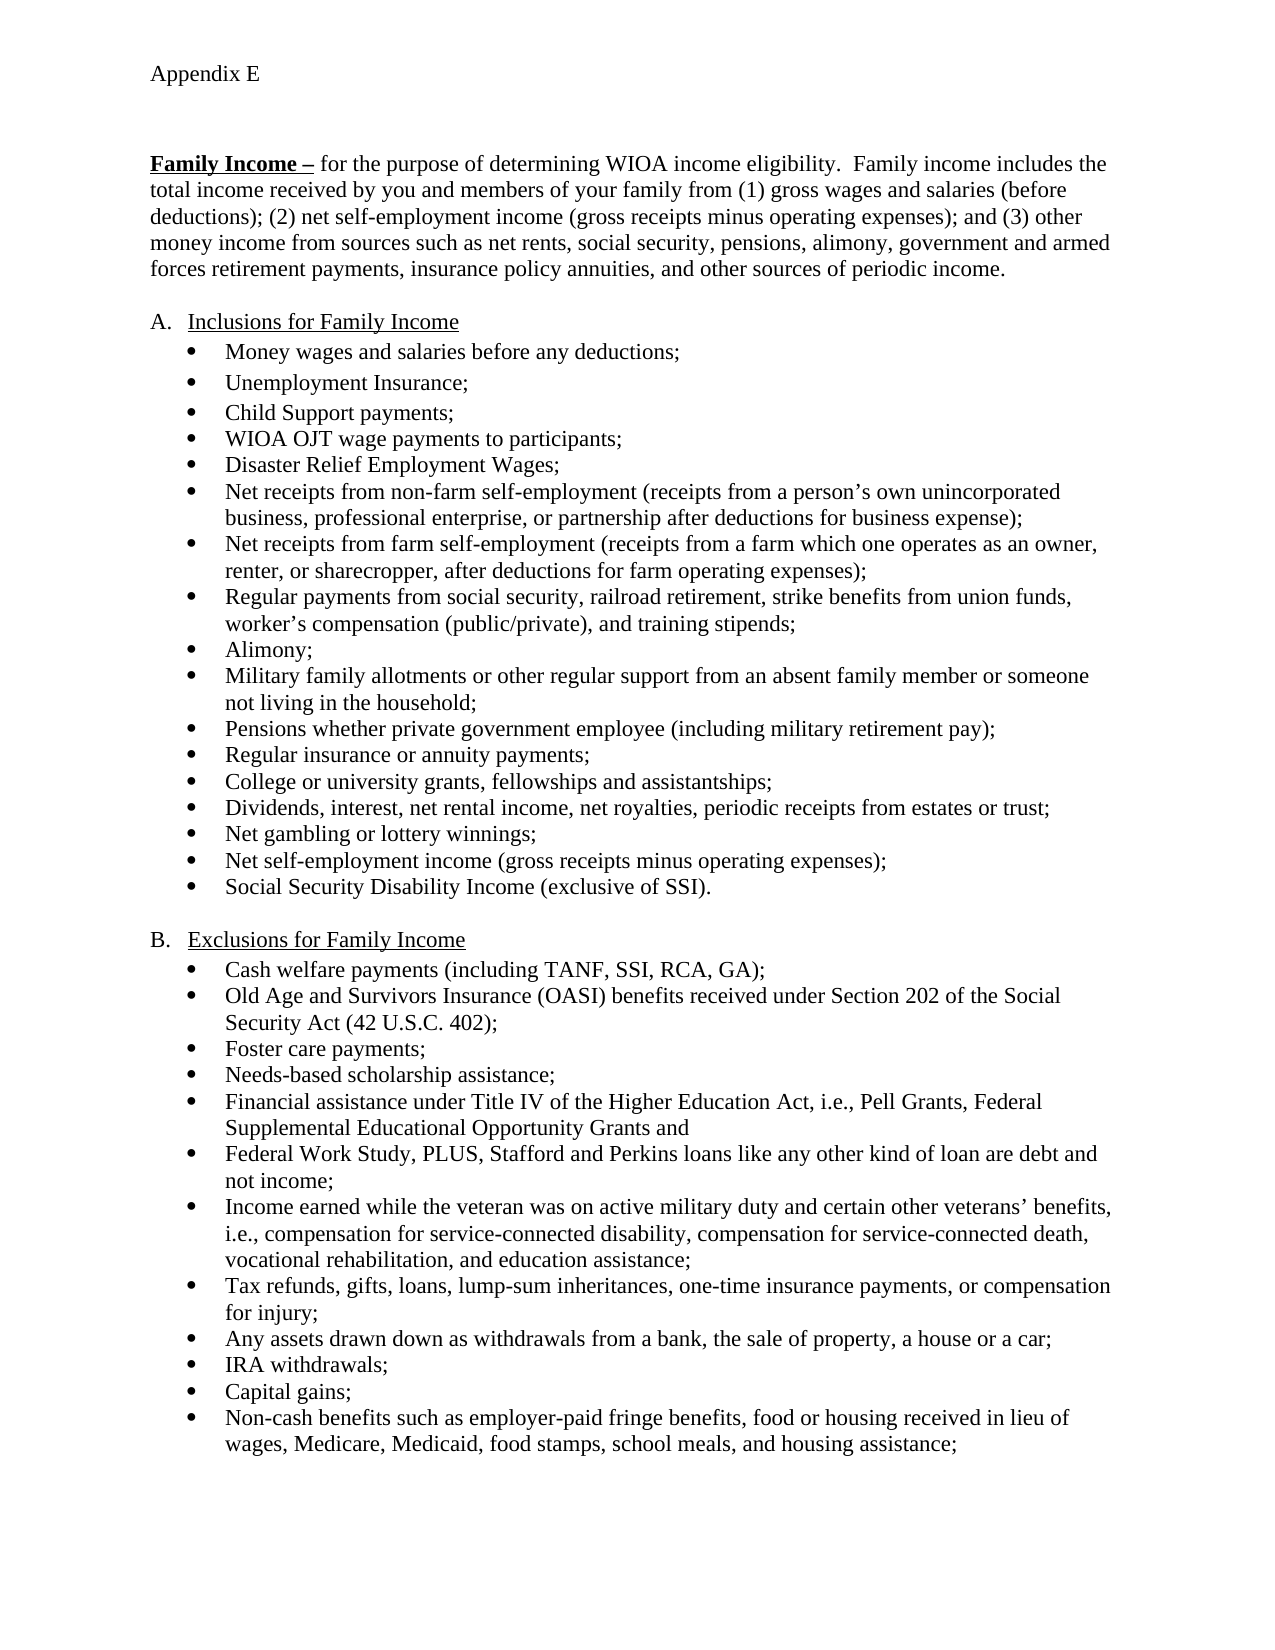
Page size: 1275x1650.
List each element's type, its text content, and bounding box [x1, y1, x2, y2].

list Disaster Relief Employment Wages; [187, 451, 1125, 478]
list Capital gains; [187, 1378, 1125, 1404]
list Tax refunds, gifts, loans, lump-sum inheritances, one-time insurance payments, or compensation for injury; [187, 1272, 1125, 1325]
list Old Age and Survivors Insurance (OASI) benefits received under Section 202 of the Social Security Act (42 U.S.C. 402); [187, 982, 1125, 1035]
list Net self-employment income (gross receipts minus operating expenses); [187, 847, 1125, 873]
list Net gambling or lottery winnings; [187, 820, 1125, 847]
list Financial assistance under Title IV of the Higher Education Act, i.e., Pell Grants, Federal Supplemental Educational Opportunity Grants and [187, 1088, 1125, 1141]
list Child Support payments; [187, 399, 1125, 425]
list Needs-based scholarship assistance; [187, 1061, 1125, 1088]
text Family Income – for the purpose of determining WIOA income eligibility. Family income includes the total income received by you and members of your family from (1) gross wages and salaries (before deductions); (2) net self-employment income (gross receipts minus operating expenses); and (3) other money income from sources such as net rents, social security, pensions, alimony, government and armed forces retirement payments, insurance policy annuities, and other sources of periodic income. [150, 150, 1125, 282]
list Money wages and salaries before any deductions; [187, 338, 1125, 365]
list Net receipts from farm self-employment (receipts from a farm which one operates as an owner, renter, or sharecropper, after deductions for farm operating expenses); [187, 531, 1125, 583]
list WIOA OJT wage payments to participants; [187, 425, 1125, 451]
list Pensions whether private government employee (including military retirement pay); [187, 715, 1125, 741]
list Exclusions for Family Income [150, 926, 1125, 952]
list Inclusions for Family Income [150, 308, 1125, 334]
list Unemployment Insurance; [187, 368, 1125, 395]
list Regular insurance or annuity payments; [187, 741, 1125, 768]
list Net receipts from non-farm self-employment (receipts from a person’s own unincorporated business, professional enterprise, or partnership after deductions for business expense); [187, 478, 1125, 531]
list Alimony; [187, 636, 1125, 662]
list Foster care payments; [187, 1035, 1125, 1061]
list Military family allotments or other regular support from an absent family member or someone not living in the household; [187, 662, 1125, 715]
list Dividends, interest, net rental income, net royalties, periodic receipts from estates or trust; [187, 794, 1125, 820]
list Federal Work Study, PLUS, Stafford and Perkins loans like any other kind of loan are debt and not income; [187, 1141, 1125, 1193]
list Any assets drawn down as withdrawals from a bank, the sale of property, a house or a car; [187, 1325, 1125, 1351]
list Non-cash benefits such as employer-paid fringe benefits, food or housing received in lieu of wages, Medicare, Medicaid, food stamps, school meals, and housing assistance; [187, 1404, 1125, 1457]
list Social Security Disability Income (exclusive of SSI). [187, 873, 1125, 899]
list Income earned while the veteran was on active military duty and certain other veterans’ benefits, i.e., compensation for service-connected disability, compensation for service-connected death, vocational rehabilitation, and education assistance; [187, 1193, 1125, 1272]
list College or university grants, fellowships and assistantships; [187, 768, 1125, 794]
list Regular payments from social security, railroad retirement, strike benefits from union funds, worker’s compensation (public/private), and training stipends; [187, 583, 1125, 636]
list Cash welfare payments (including TANF, SSI, RCA, GA); [187, 956, 1125, 982]
list IRA withdrawals; [187, 1351, 1125, 1378]
